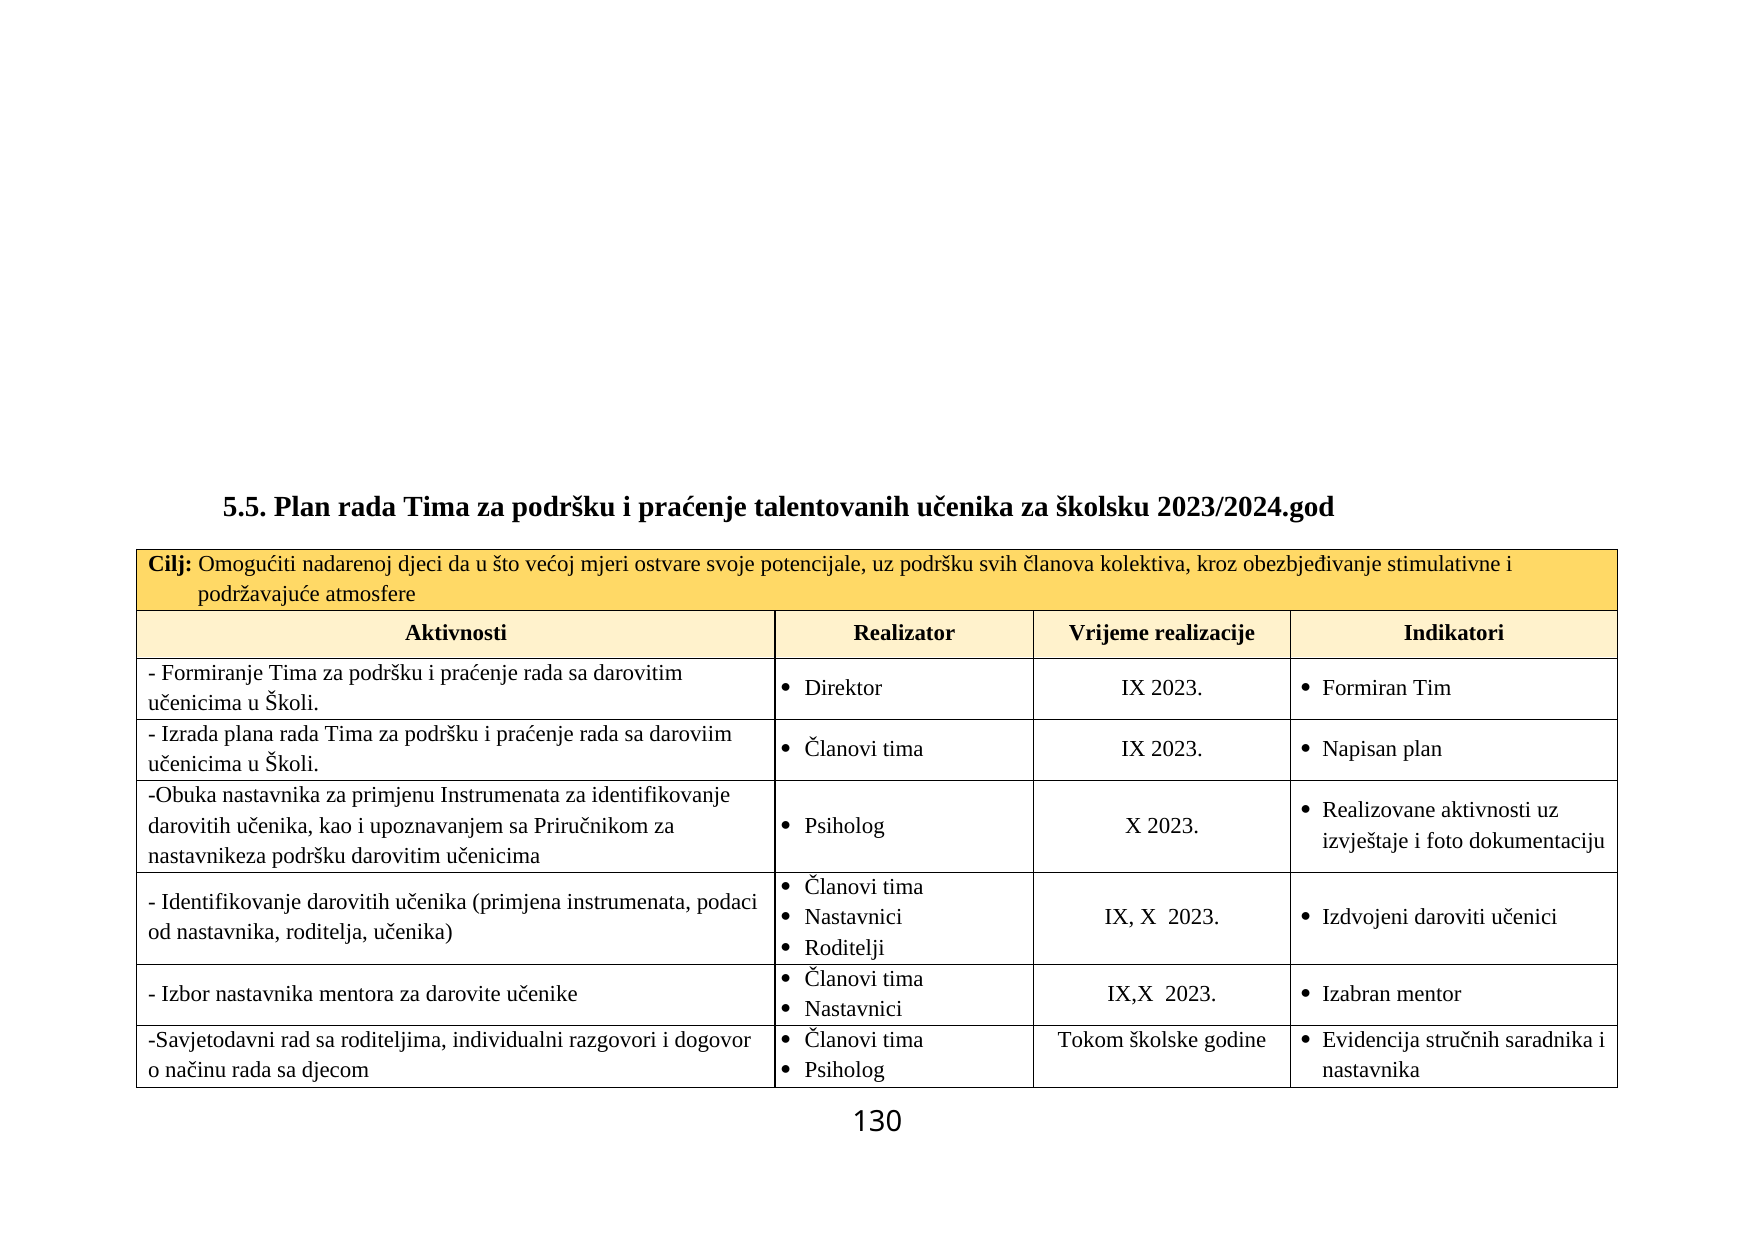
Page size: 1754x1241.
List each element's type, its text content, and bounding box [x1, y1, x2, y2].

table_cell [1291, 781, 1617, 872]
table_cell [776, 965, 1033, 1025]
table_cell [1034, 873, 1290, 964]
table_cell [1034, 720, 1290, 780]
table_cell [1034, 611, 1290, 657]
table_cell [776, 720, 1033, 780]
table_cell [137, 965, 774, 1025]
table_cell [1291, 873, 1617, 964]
subtitle 5.5. Plan rada Tima za podršku i praćenje talentovanih učenika za školsku 2023/2024.god [223, 489, 1606, 522]
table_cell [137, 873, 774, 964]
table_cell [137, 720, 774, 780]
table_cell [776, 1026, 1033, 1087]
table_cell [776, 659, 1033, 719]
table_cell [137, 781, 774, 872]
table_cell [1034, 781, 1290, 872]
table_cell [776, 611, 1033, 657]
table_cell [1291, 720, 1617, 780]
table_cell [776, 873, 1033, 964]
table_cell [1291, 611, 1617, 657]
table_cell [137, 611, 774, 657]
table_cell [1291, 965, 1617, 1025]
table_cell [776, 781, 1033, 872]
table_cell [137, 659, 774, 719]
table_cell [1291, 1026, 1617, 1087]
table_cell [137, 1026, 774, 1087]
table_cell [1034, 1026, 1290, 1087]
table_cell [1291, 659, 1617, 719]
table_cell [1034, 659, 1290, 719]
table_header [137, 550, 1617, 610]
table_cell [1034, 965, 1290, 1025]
